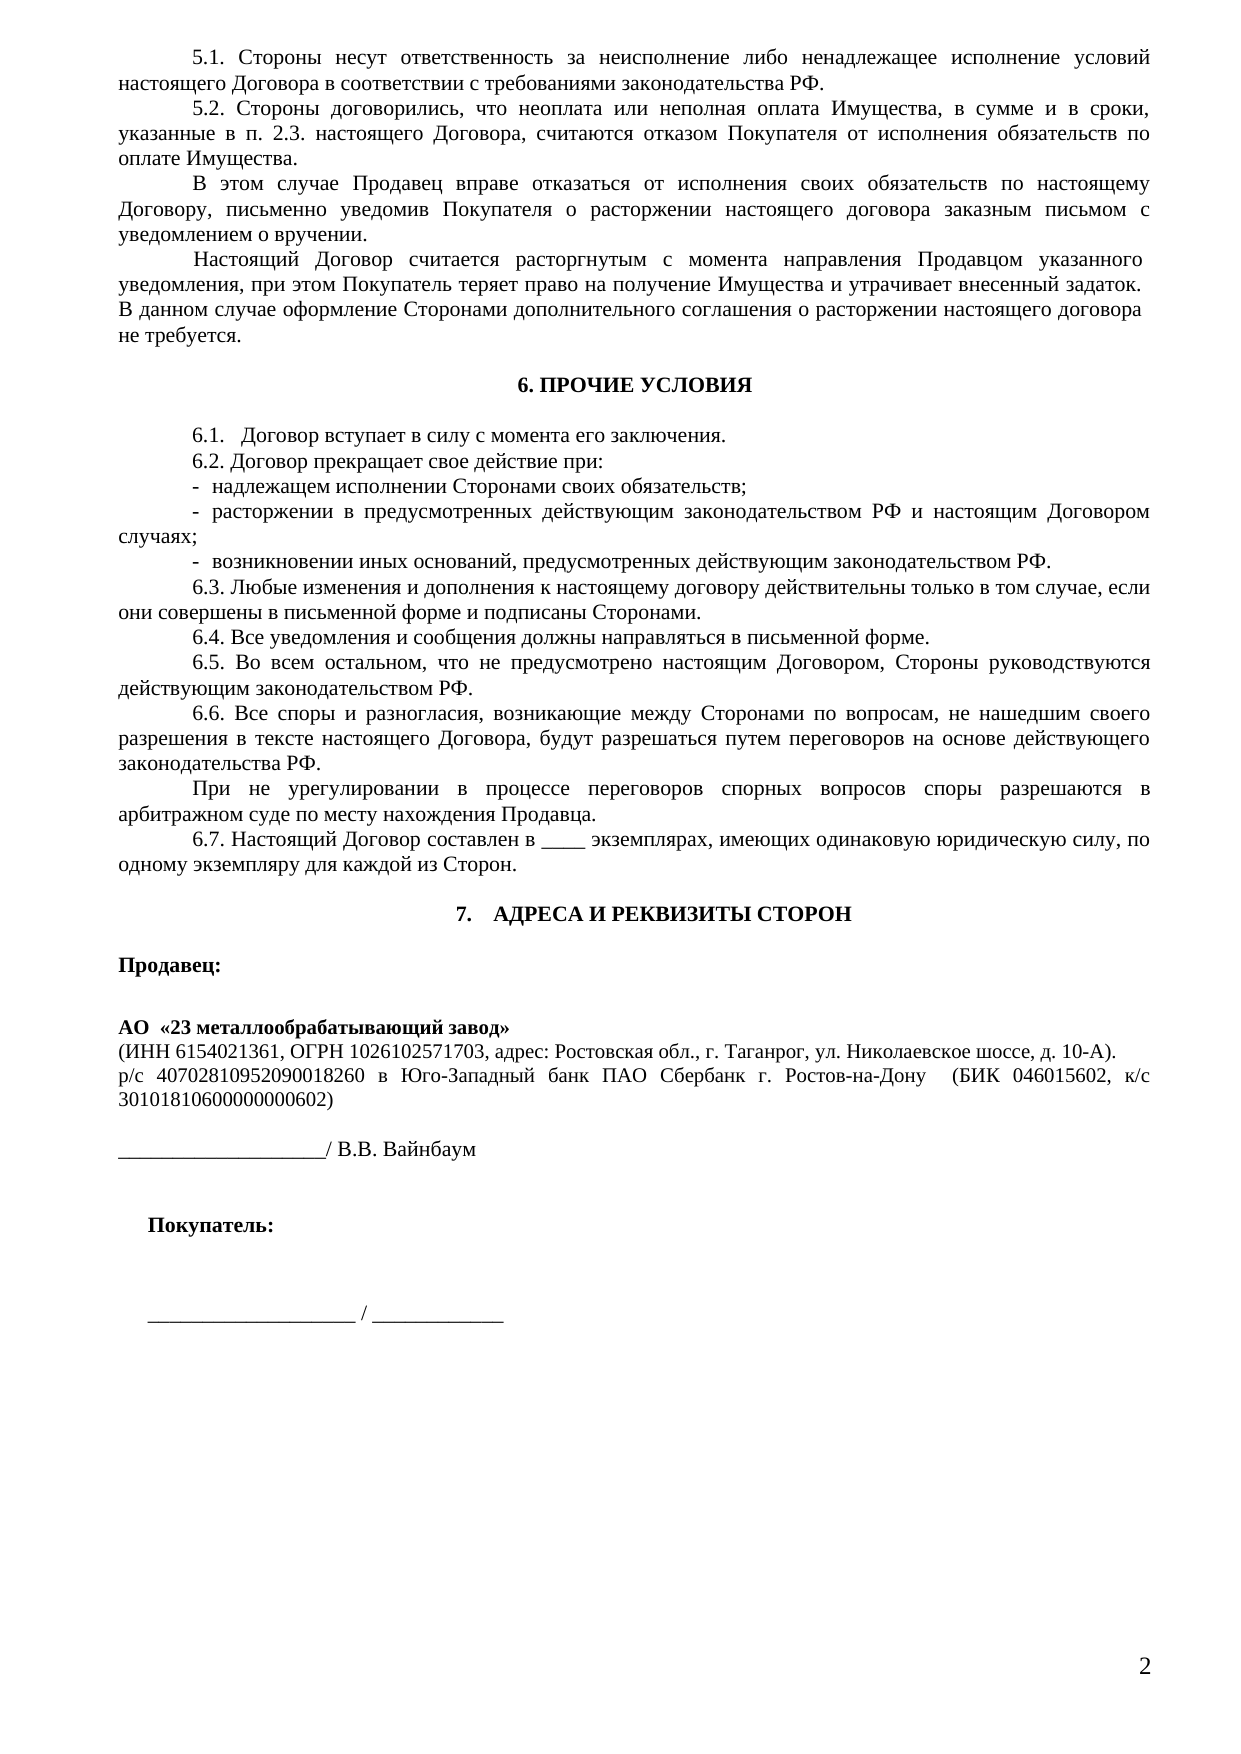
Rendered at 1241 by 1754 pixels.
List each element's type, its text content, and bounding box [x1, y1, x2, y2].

text - расторжении в предусмотренных действующим законодательством РФ и настоящим Договором случаях; [118, 498, 1152, 548]
text 5.1. Стороны несут ответственность за неисполнение либо ненадлежащее исполнение условий настоящего Договора в соответствии с требованиями законодательства РФ. [118, 44, 1152, 95]
text 6. ПРОЧИЕ УСЛОВИЯ [118, 372, 1152, 397]
text АО «23 металлообрабатывающий завод» [118, 1015, 1152, 1039]
text 6.6. Все споры и разногласия, возникающие между Сторонами по вопросам, не нашедшим своего разрешения в тексте настоящего Договора, будут разрешаться путем переговоров на основе действующего законодательства РФ. [118, 700, 1152, 775]
text 6.7. Настоящий Договор составлен в ____ экземплярах, имеющих одинаковую юридическую силу, по одному экземпляру для каждой из Сторон. [118, 826, 1152, 876]
text р/с 40702810952090018260 в Юго-Западный банк ПАО Сбербанк г. Ростов-на-Дону (БИК 046015602, к/с 30101810600000000602) [118, 1063, 1152, 1111]
text 5.2. Стороны договорились, что неоплата или неполная оплата Имущества, в сумме и в сроки, указанные в п. 2.3. настоящего Договора, считаются отказом Покупателя от исполнения обязательств по оплате Имущества. [118, 95, 1152, 170]
text 6.3. Любые изменения и дополнения к настоящему договору действительны только в том случае, если они совершены в письменной форме и подписаны Сторонами. [118, 574, 1152, 624]
text 6.1. Договор вступает в силу с момента его заключения. [118, 422, 1152, 448]
list АДРЕСА И РЕКВИЗИТЫ СТОРОН [156, 901, 1152, 927]
text (ИНН 6154021361, ОГРН 1026102571703, адрес: Ростовская обл., г. Таганрог, ул. Николаевское шоссе, д. 10-А). [118, 1039, 1152, 1063]
text 6.4. Все уведомления и сообщения должны направляться в письменной форме. [118, 624, 1152, 649]
text ___________________ / ____________ [118, 1300, 1152, 1325]
text Продавец: [118, 952, 1152, 977]
text Покупатель: [118, 1212, 1152, 1237]
text В этом случае Продавец вправе отказаться от исполнения своих обязательств по настоящему Договору, письменно уведомив Покупателя о расторжении настоящего договора заказным письмом с уведомлением о вручении. [118, 170, 1152, 246]
text 6.5. Во всем остальном, что не предусмотрено настоящим Договором, Стороны руководствуются действующим законодательством РФ. [118, 649, 1152, 700]
text - возникновении иных оснований, предусмотренных действующим законодательством РФ. [118, 548, 1152, 574]
text - надлежащем исполнении Сторонами своих обязательств; [118, 473, 1152, 498]
text При не урегулировании в процессе переговоров спорных вопросов споры разрешаются в арбитражном суде по месту нахождения Продавца. [118, 775, 1152, 826]
text ___________________/ В.В. Вайнбаум [118, 1136, 1152, 1161]
text 6.2. Договор прекращает свое действие при: [118, 448, 1152, 473]
text Настоящий Договор считается расторгнутым с момента направления Продавцом указанного уведомления, при этом Покупатель теряет право на получение Имущества и утрачивает внесенный задаток. В данном случае оформление Сторонами дополнительного соглашения о расторжении настоящего договора не требуется. [118, 246, 1144, 347]
